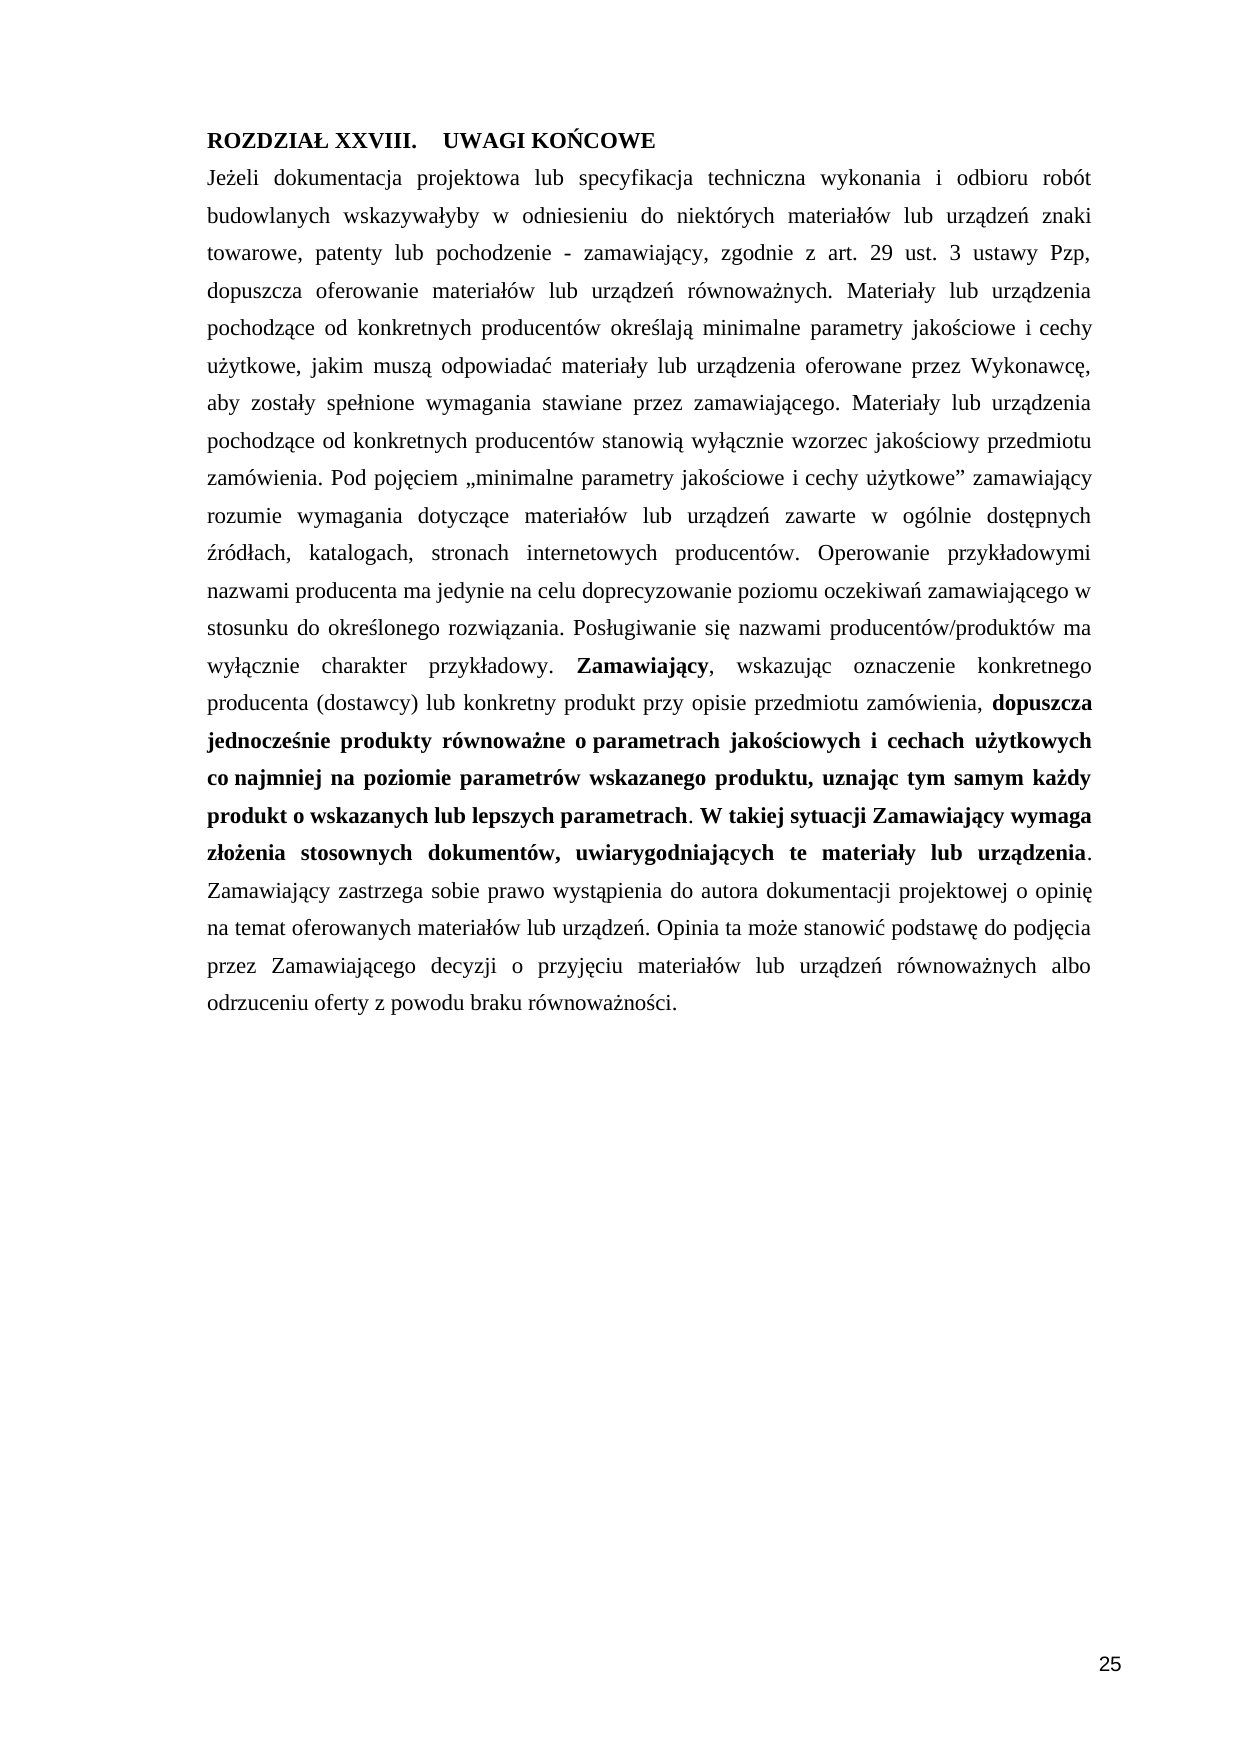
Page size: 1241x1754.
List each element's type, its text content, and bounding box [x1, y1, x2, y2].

text Jeżeli dokumentacja projektowa lub specyfikacja techniczna wykonania i odbioru robót budowlanych wskazywałyby w odniesieniu do niektórych materiałów lub urządzeń znaki towarowe, patenty lub pochodzenie - zamawiający, zgodnie z art. 29 ust. 3 ustawy Pzp, dopuszcza oferowanie materiałów lub urządzeń równoważnych. Materiały lub urządzenia pochodzące od konkretnych producentów określają minimalne parametry jakościowe i cechy użytkowe, jakim muszą odpowiadać materiały lub urządzenia oferowane przez Wykonawcę, aby zostały spełnione wymagania stawiane przez zamawiającego. Materiały lub urządzenia pochodzące od konkretnych producentów stanowią wyłącznie wzorzec jakościowy przedmiotu zamówienia. Pod pojęciem „minimalne parametry jakościowe i cechy użytkowe” zamawiający rozumie wymagania dotyczące materiałów lub urządzeń zawarte w ogólnie dostępnych źródłach, katalogach, stronach internetowych producentów. Operowanie przykładowymi nazwami producenta ma jedynie na celu doprecyzowanie poziomu oczekiwań zamawiającego w stosunku do określonego rozwiązania. Posługiwanie się nazwami producentów/produktów ma wyłącznie charakter przykładowy. Zamawiający, wskazując oznaczenie konkretnego producenta (dostawcy) lub konkretny produkt przy opisie przedmiotu zamówienia, dopuszcza jednocześnie produkty równoważne o parametrach jakościowych i cechach użytkowych co najmniej na poziomie parametrów wskazanego produktu, uznając tym samym każdy produkt o wskazanych lub lepszych parametrach. W takiej sytuacji Zamawiający wymaga złożenia stosownych dokumentów, uwiarygodniających te materiały lub urządzenia. Zamawiający zastrzega sobie prawo wystąpienia do autora dokumentacji projektowej o opinię na temat oferowanych materiałów lub urządzeń. Opinia ta może stanowić podstawę do podjęcia przez Zamawiającego decyzji o przyjęciu materiałów lub urządzeń równoważnych albo odrzuceniu oferty z powodu braku równoważności. [207, 156, 1092, 1018]
text ROZDZIAŁ XXVIII. UWAGI KOŃCOWE [207, 118, 1092, 156]
